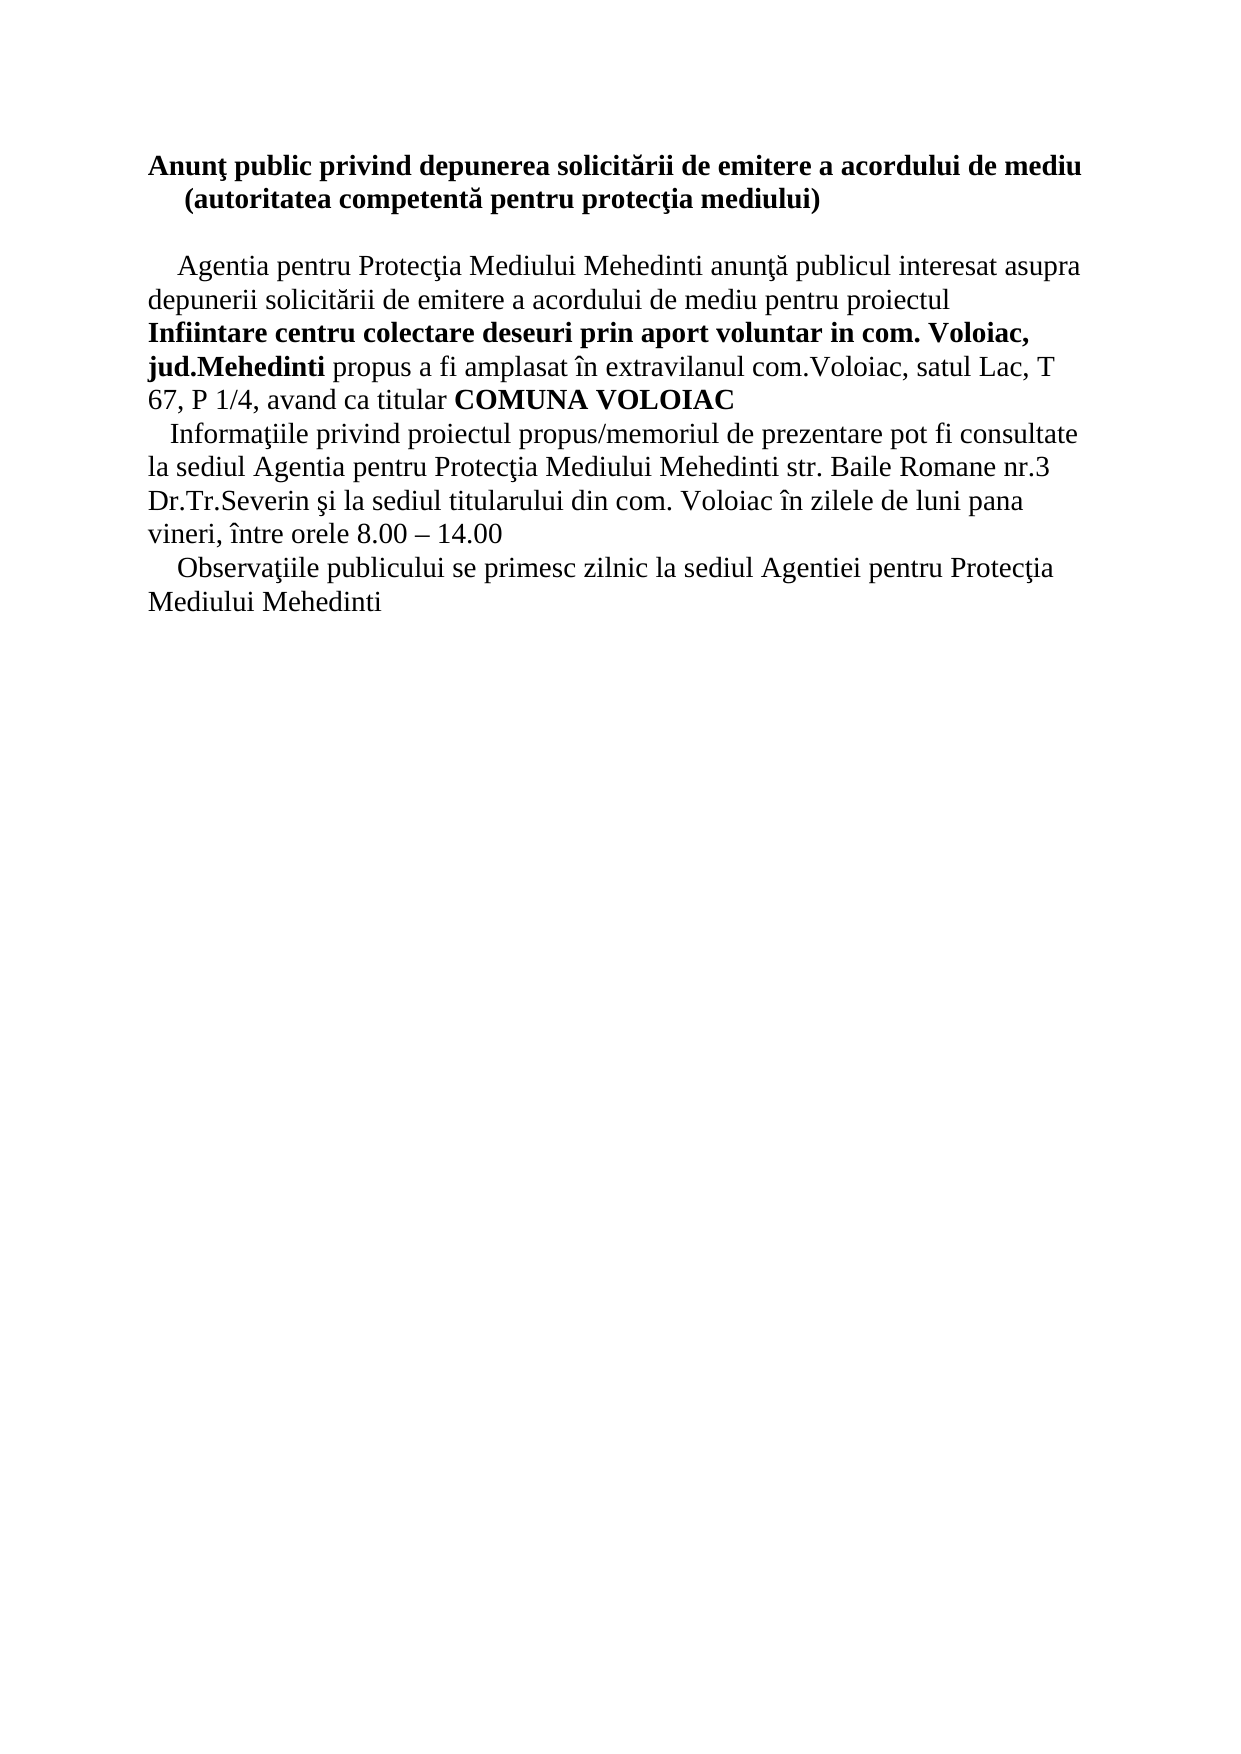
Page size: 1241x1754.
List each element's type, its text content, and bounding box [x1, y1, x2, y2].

text Informaţiile privind proiectul propus/memoriul de prezentare pot fi consultate la sediul Agentia pentru Protecţia Mediului Mehedinti str. Baile Romane nr.3 Dr.Tr.Severin şi la sediul titularului din com. Voloiac în zilele de luni pana vineri, între orele 8.00 – 14.00 [148, 416, 1093, 550]
text Observaţiile publicului se primesc zilnic la sediul Agentiei pentru Protecţia Mediului Mehedinti [148, 550, 1093, 617]
text Infiintare centru colectare deseuri prin aport voluntar in com. Voloiac, jud.Mehedinti propus a fi amplasat în extravilanul com.Voloiac, satul Lac, T 67, P 1/4, avand ca titular COMUNA VOLOIAC [148, 315, 1093, 416]
text Agentia pentru Protecţia Mediului Mehedinti anunţă publicul interesat asupra depunerii solicitării de emitere a acordului de mediu pentru proiectul [148, 248, 1093, 315]
text (autoritatea competentă pentru protecţia mediului) [148, 181, 1093, 215]
text Anunţ public privind depunerea solicitării de emitere a acordului de mediu [148, 148, 1093, 181]
